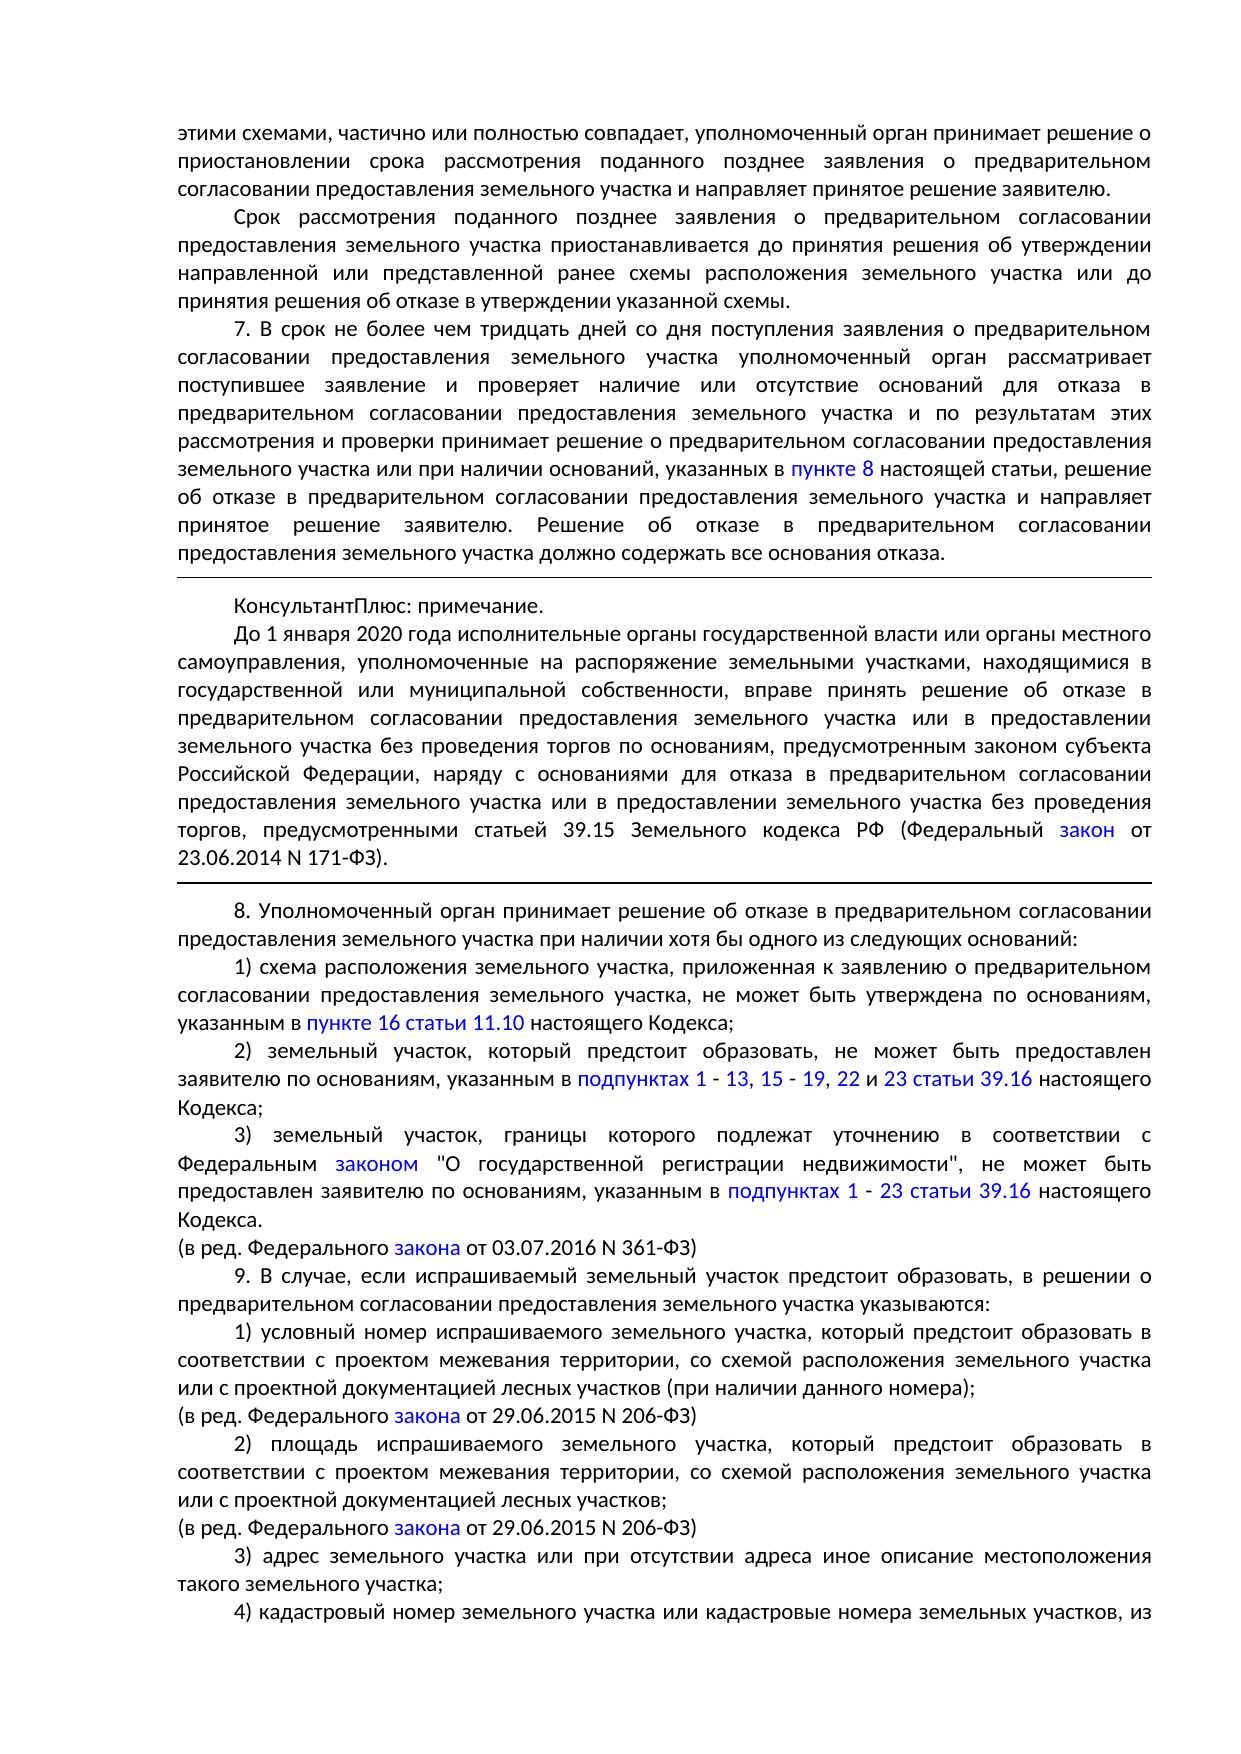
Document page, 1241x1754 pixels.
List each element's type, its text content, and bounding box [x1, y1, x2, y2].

text 7. В срок не более чем тридцать дней со дня поступления заявления о предварительном согласовании предоставления земельного участка уполномоченный орган рассматривает поступившее заявление и проверяет наличие или отсутствие оснований для отказа в предварительном согласовании предоставления земельного участка и по результатам этих рассмотрения и проверки принимает решение о предварительном согласовании предоставления земельного участка или при наличии оснований, указанных в пункте 8 настоящей статьи, решение об отказе в предварительном согласовании предоставления земельного участка и направляет принятое решение заявителю. Решение об отказе в предварительном согласовании предоставления земельного участка должно содержать все основания отказа. [177, 314, 1152, 566]
text 2) земельный участок, который предстоит образовать, не может быть предоставлен заявителю по основаниям, указанным в подпунктах 1 - 13, 15 - 19, 22 и 23 статьи 39.16 настоящего Кодекса; [177, 1037, 1152, 1121]
text 8. Уполномоченный орган принимает решение об отказе в предварительном согласовании предоставления земельного участка при наличии хотя бы одного из следующих оснований: [177, 896, 1152, 952]
text (в ред. Федерального закона от 29.06.2015 N 206-ФЗ) [177, 1401, 1152, 1429]
text 1) схема расположения земельного участка, приложенная к заявлению о предварительном согласовании предоставления земельного участка, не может быть утверждена по основаниям, указанным в пункте 16 статьи 11.10 настоящего Кодекса; [177, 952, 1152, 1037]
text (в ред. Федерального закона от 29.06.2015 N 206-ФЗ) [177, 1513, 1152, 1541]
text До 1 января 2020 года исполнительные органы государственной власти или органы местного самоуправления, уполномоченные на распоряжение земельными участками, находящимися в государственной или муниципальной собственности, вправе принять решение об отказе в предварительном согласовании предоставления земельного участка или в предоставлении земельного участка без проведения торгов по основаниям, предусмотренным законом субъекта Российской Федерации, наряду с основаниями для отказа в предварительном согласовании предоставления земельного участка или в предоставлении земельного участка без проведения торгов, предусмотренными статьей 39.15 Земельного кодекса РФ (Федеральный закон от 23.06.2014 N 171-ФЗ). [177, 619, 1152, 872]
text (в ред. Федерального закона от 03.07.2016 N 361-ФЗ) [177, 1233, 1152, 1261]
text КонсультантПлюс: примечание. [177, 591, 1152, 619]
text 1) условный номер испрашиваемого земельного участка, который предстоит образовать в соответствии с проектом межевания территории, со схемой расположения земельного участка или с проектной документацией лесных участков (при наличии данного номера); [177, 1317, 1152, 1401]
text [177, 1597, 1152, 1625]
text Срок рассмотрения поданного позднее заявления о предварительном согласовании предоставления земельного участка приостанавливается до принятия решения об утверждении направленной или представленной ранее схемы расположения земельного участка или до принятия решения об отказе в утверждении указанной схемы. [177, 202, 1152, 314]
text 3) земельный участок, границы которого подлежат уточнению в соответствии с Федеральным законом "О государственной регистрации недвижимости", не может быть предоставлен заявителю по основаниям, указанным в подпунктах 1 - 23 статьи 39.16 настоящего Кодекса. [177, 1121, 1152, 1233]
text 2) площадь испрашиваемого земельного участка, который предстоит образовать в соответствии с проектом межевания территории, со схемой расположения земельного участка или с проектной документацией лесных участков; [177, 1429, 1152, 1513]
text 9. В случае, если испрашиваемый земельный участок предстоит образовать, в решении о предварительном согласовании предоставления земельного участка указываются: [177, 1261, 1152, 1317]
text 3) адрес земельного участка или при отсутствии адреса иное описание местоположения такого земельного участка; [177, 1541, 1152, 1597]
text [177, 118, 1152, 202]
